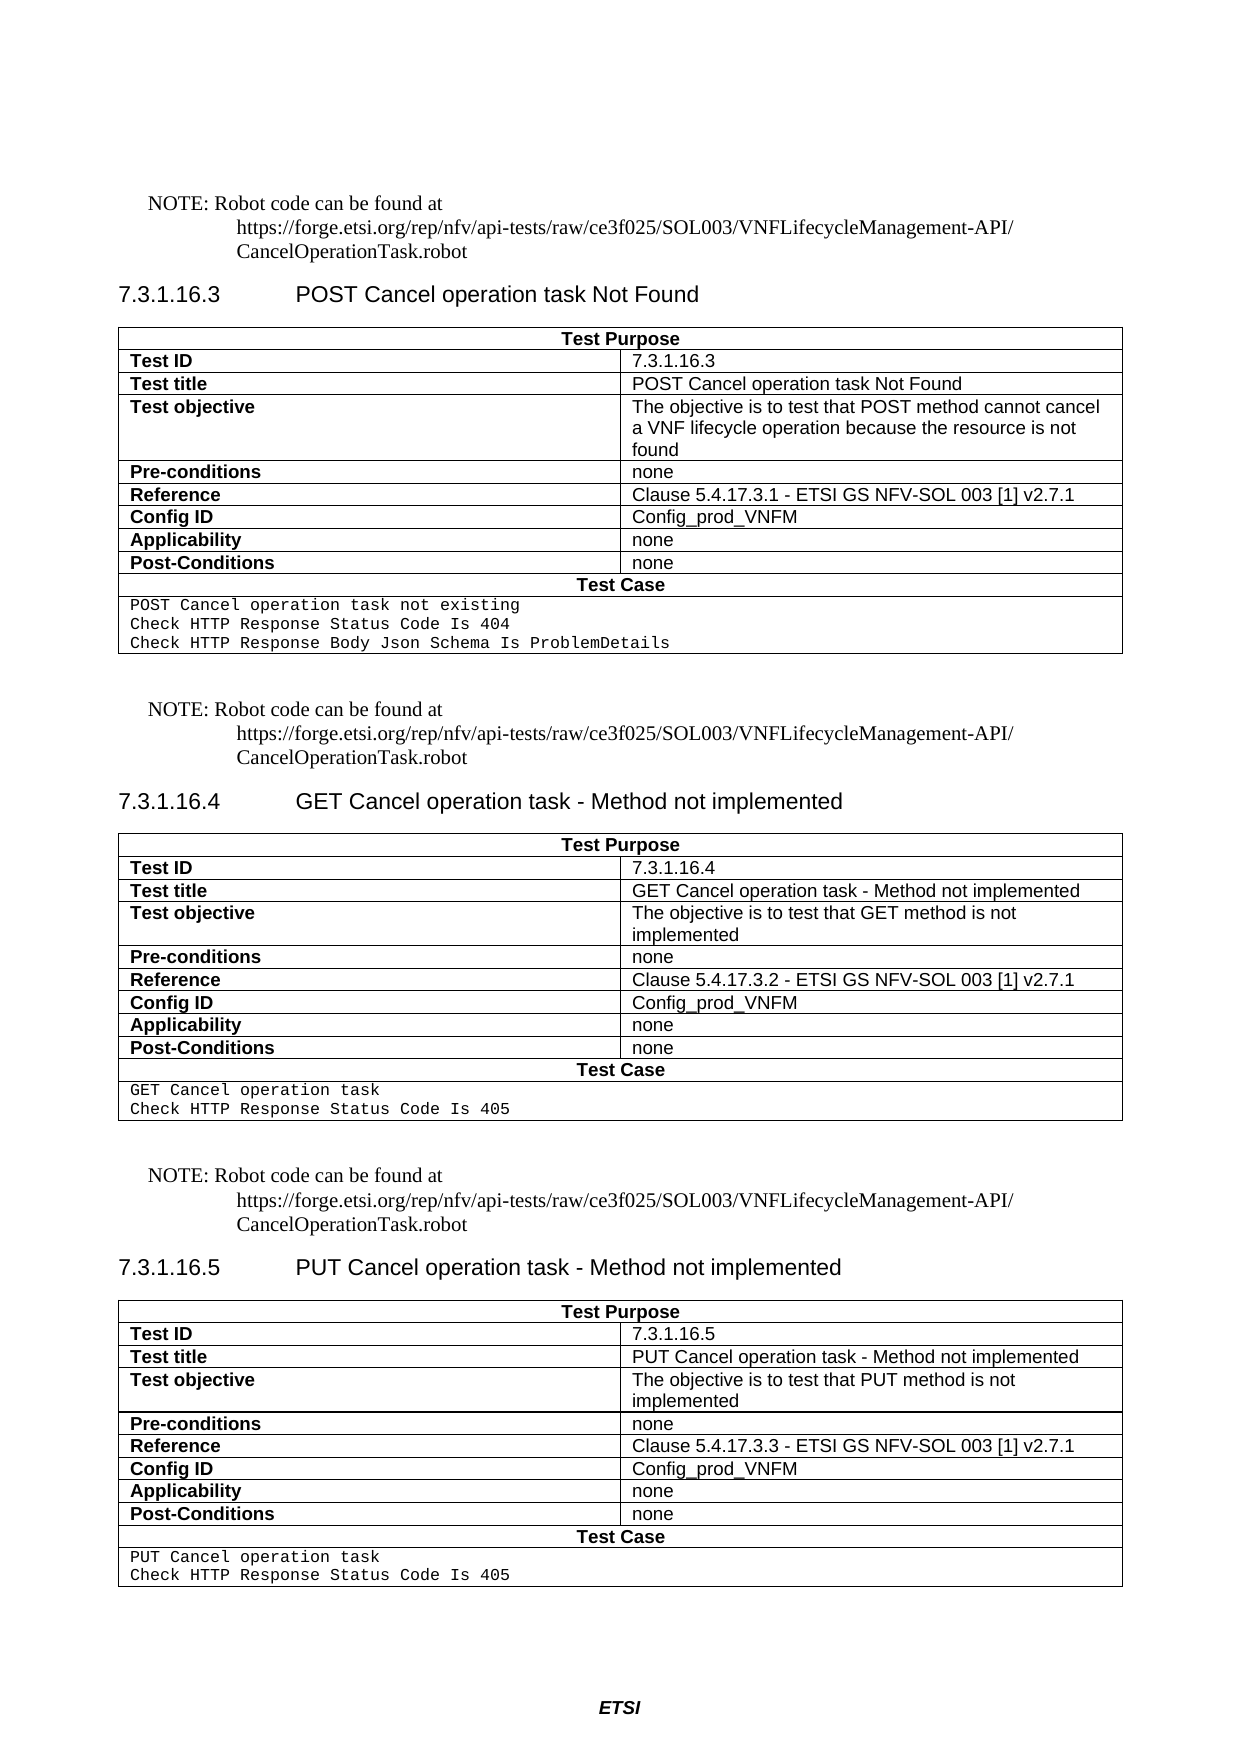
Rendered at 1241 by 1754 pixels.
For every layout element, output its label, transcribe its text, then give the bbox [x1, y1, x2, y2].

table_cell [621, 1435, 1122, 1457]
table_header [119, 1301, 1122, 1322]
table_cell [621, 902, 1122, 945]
text NOTE: Robot code can be found at https://forge.etsi.org/rep/nfv/api-tests/raw/ce3f025/SOL003/VNFLifecycleManagement-API/CancelOperationTask.robot [148, 191, 1122, 263]
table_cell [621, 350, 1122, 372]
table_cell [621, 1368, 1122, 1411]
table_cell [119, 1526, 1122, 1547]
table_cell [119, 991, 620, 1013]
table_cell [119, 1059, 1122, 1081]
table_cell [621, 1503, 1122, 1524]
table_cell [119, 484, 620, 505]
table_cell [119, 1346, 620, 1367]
subtitle 7.3.1.16.4 GET Cancel operation task - Method not implemented [118, 788, 1122, 814]
text NOTE: Robot code can be found at https://forge.etsi.org/rep/nfv/api-tests/raw/ce3f025/SOL003/VNFLifecycleManagement-API/CancelOperationTask.robot [148, 697, 1122, 769]
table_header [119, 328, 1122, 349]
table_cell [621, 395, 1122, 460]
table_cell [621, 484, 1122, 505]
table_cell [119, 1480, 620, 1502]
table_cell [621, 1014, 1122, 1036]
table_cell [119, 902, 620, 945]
subtitle 7.3.1.16.3 POST Cancel operation task Not Found [118, 281, 1122, 308]
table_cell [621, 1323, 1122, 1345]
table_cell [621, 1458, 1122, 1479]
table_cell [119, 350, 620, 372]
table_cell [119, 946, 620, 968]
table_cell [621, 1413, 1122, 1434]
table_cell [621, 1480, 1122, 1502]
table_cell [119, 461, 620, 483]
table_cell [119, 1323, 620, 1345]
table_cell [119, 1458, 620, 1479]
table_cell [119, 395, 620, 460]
subtitle 7.3.1.16.5 PUT Cancel operation task - Method not implemented [118, 1254, 1122, 1281]
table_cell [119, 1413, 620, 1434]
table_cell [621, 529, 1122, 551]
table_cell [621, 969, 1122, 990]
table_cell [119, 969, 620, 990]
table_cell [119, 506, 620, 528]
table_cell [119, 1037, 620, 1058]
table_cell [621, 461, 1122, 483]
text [148, 1163, 1122, 1236]
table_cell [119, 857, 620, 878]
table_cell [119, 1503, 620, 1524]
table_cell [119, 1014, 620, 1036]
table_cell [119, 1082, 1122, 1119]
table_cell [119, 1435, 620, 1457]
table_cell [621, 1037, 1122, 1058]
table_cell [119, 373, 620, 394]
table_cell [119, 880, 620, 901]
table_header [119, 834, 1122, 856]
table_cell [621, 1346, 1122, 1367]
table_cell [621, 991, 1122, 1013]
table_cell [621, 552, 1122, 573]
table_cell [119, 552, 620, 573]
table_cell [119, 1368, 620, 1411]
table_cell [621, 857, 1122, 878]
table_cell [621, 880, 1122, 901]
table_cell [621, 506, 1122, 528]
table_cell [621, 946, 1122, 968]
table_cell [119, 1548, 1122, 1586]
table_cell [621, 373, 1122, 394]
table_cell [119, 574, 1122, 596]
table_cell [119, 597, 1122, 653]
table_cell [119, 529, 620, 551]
